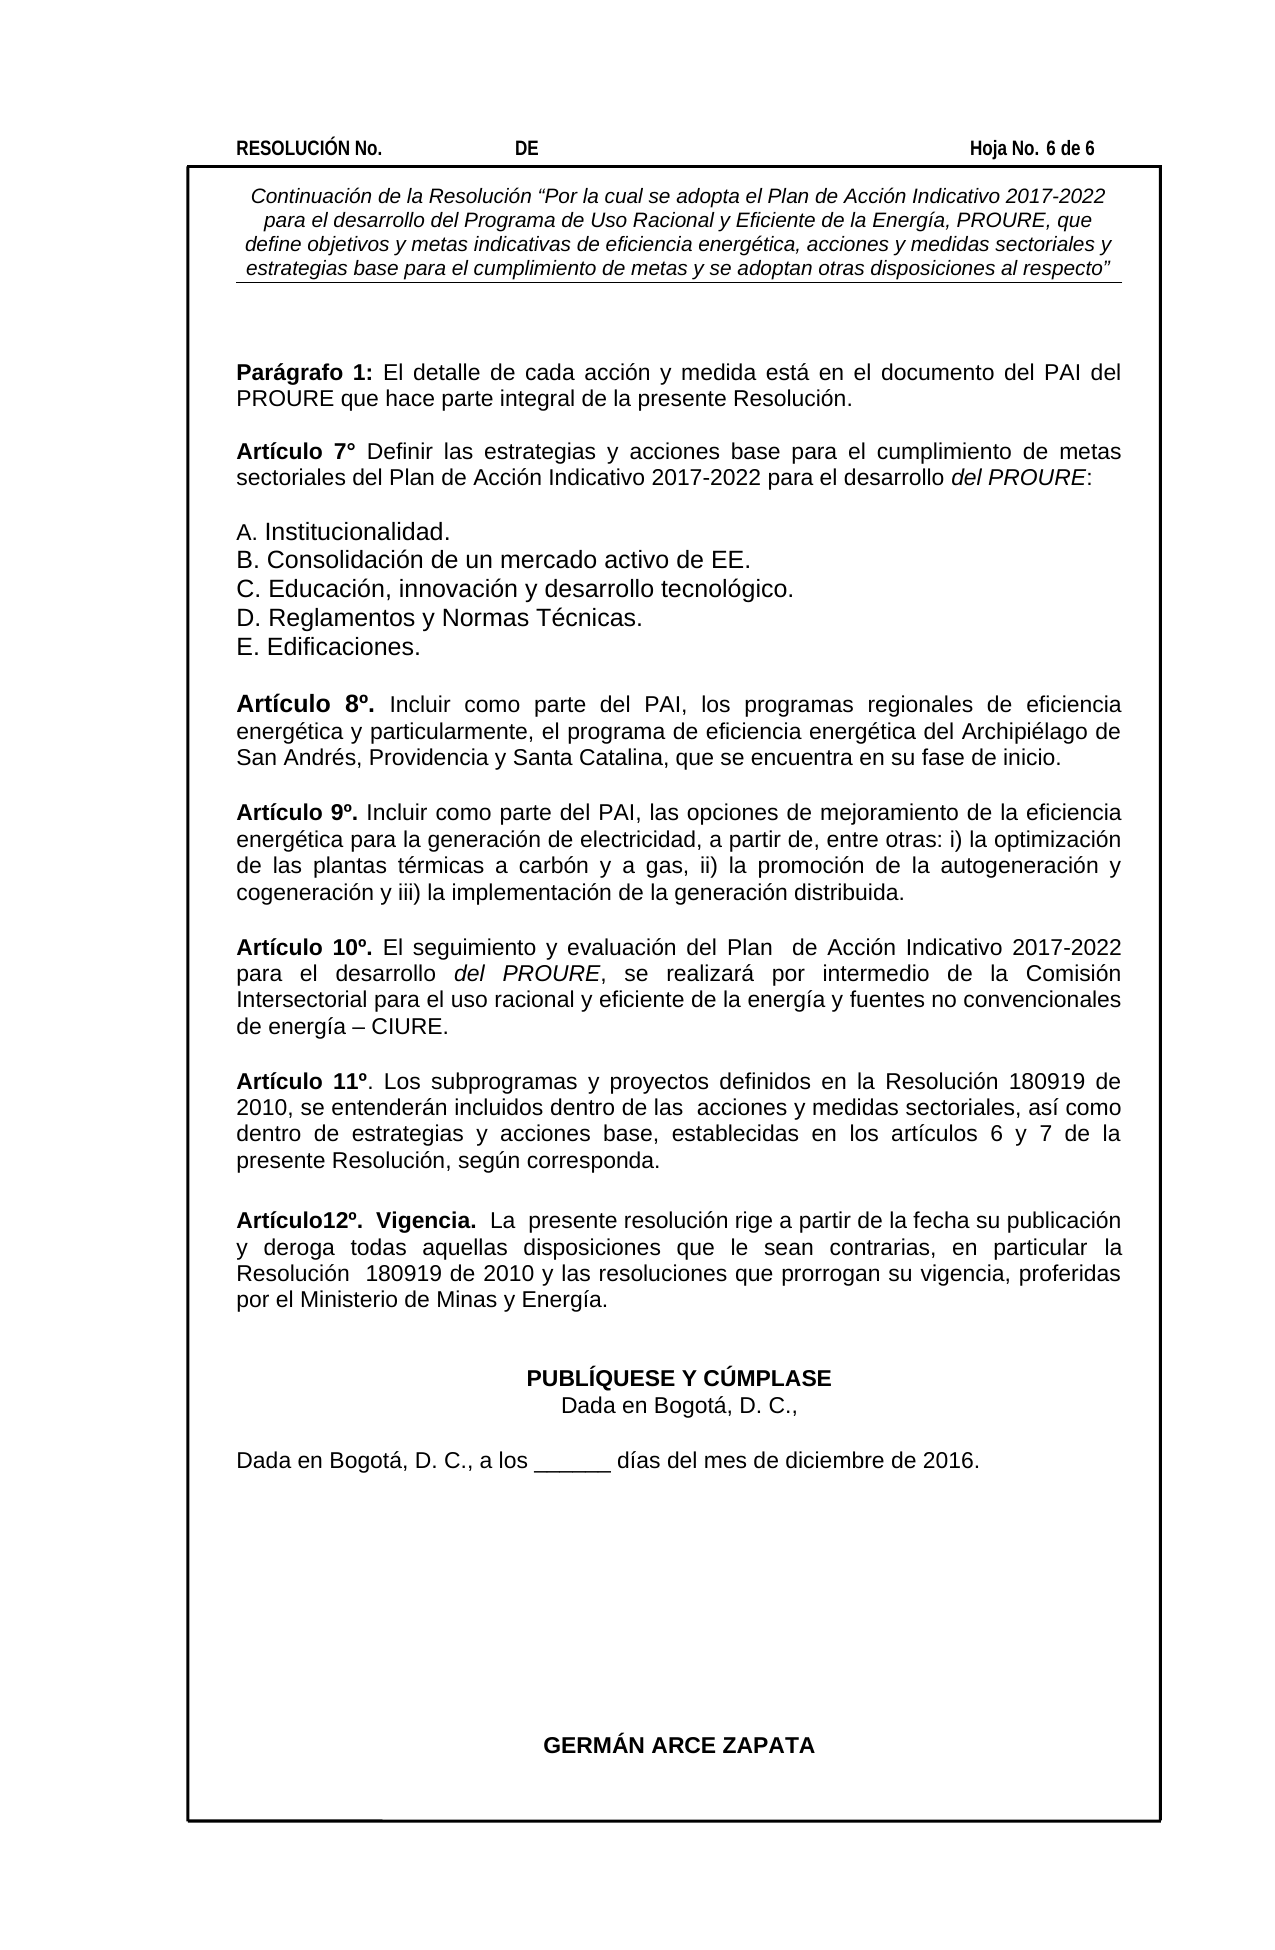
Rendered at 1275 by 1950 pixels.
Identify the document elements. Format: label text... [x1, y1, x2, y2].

text Parágrafo 1: El detalle de cada acción y medida está en el documento del PAI del PROURE que hace parte integral de la presente Resolución. [236, 358, 1122, 411]
text Artículo 9º. Incluir como parte del PAI, las opciones de mejoramiento de la eficiencia energética para la generación de electricidad, a partir de, entre otras: i) la optimización de las plantas térmicas a carbón y a gas, ii) la promoción de la autogeneración y cogeneración y iii) la implementación de la generación distribuida. [236, 799, 1122, 905]
text Artículo 7° Definir las estrategias y acciones base para el cumplimiento de metas sectoriales del Plan de Acción Indicativo 2017-2022 para el desarrollo del PROURE: [236, 438, 1122, 490]
list Artículo 11º. Los subprogramas y proyectos definidos en la Resolución 180919 de 2010, se entenderán incluidos dentro de las acciones y medidas sectoriales, así como dentro de estrategias y acciones base, establecidas en los artículos 6 y 7 de la presente Resolución, según corresponda. [236, 1068, 1122, 1173]
text A. Institucionalidad. [236, 517, 1122, 545]
text D. Reglamentos y Normas Técnicas. [236, 603, 1122, 632]
text B. Consolidación de un mercado activo de EE. [236, 545, 1122, 574]
text Artículo12º. Vigencia. La presente resolución rige a partir de la fecha su publicación y deroga todas aquellas disposiciones que le sean contrarias, en particular la Resolución 180919 de 2010 y las resoluciones que prorrogan su vigencia, proferidas por el Ministerio de Minas y Energía. [236, 1207, 1122, 1313]
list Artículo 10º. El seguimiento y evaluación del Plan de Acción Indicativo 2017-2022 para el desarrollo del PROURE, se realizará por intermedio de la Comisión Intersectorial para el uso racional y eficiente de la energía y fuentes no convencionales de energía – CIURE. [236, 933, 1122, 1039]
text Artículo 8º. Incluir como parte del PAI, los programas regionales de eficiencia energética y particularmente, el programa de eficiencia energética del Archipiélago de San Andrés, Providencia y Santa Catalina, que se encuentra en su fase de inicio. [236, 689, 1122, 771]
text PUBLÍQUESE Y CÚMPLASE Dada en Bogotá, D. C., [236, 1365, 1122, 1418]
text C. Educación, innovación y desarrollo tecnológico. [236, 574, 1122, 603]
list Dada en Bogotá, D. C., a los ______ días del mes de diciembre de 2016. [236, 1447, 1122, 1473]
text E. Edificaciones. [236, 632, 1122, 660]
list GERMÁN ARCE ZAPATA [236, 1732, 1122, 1758]
